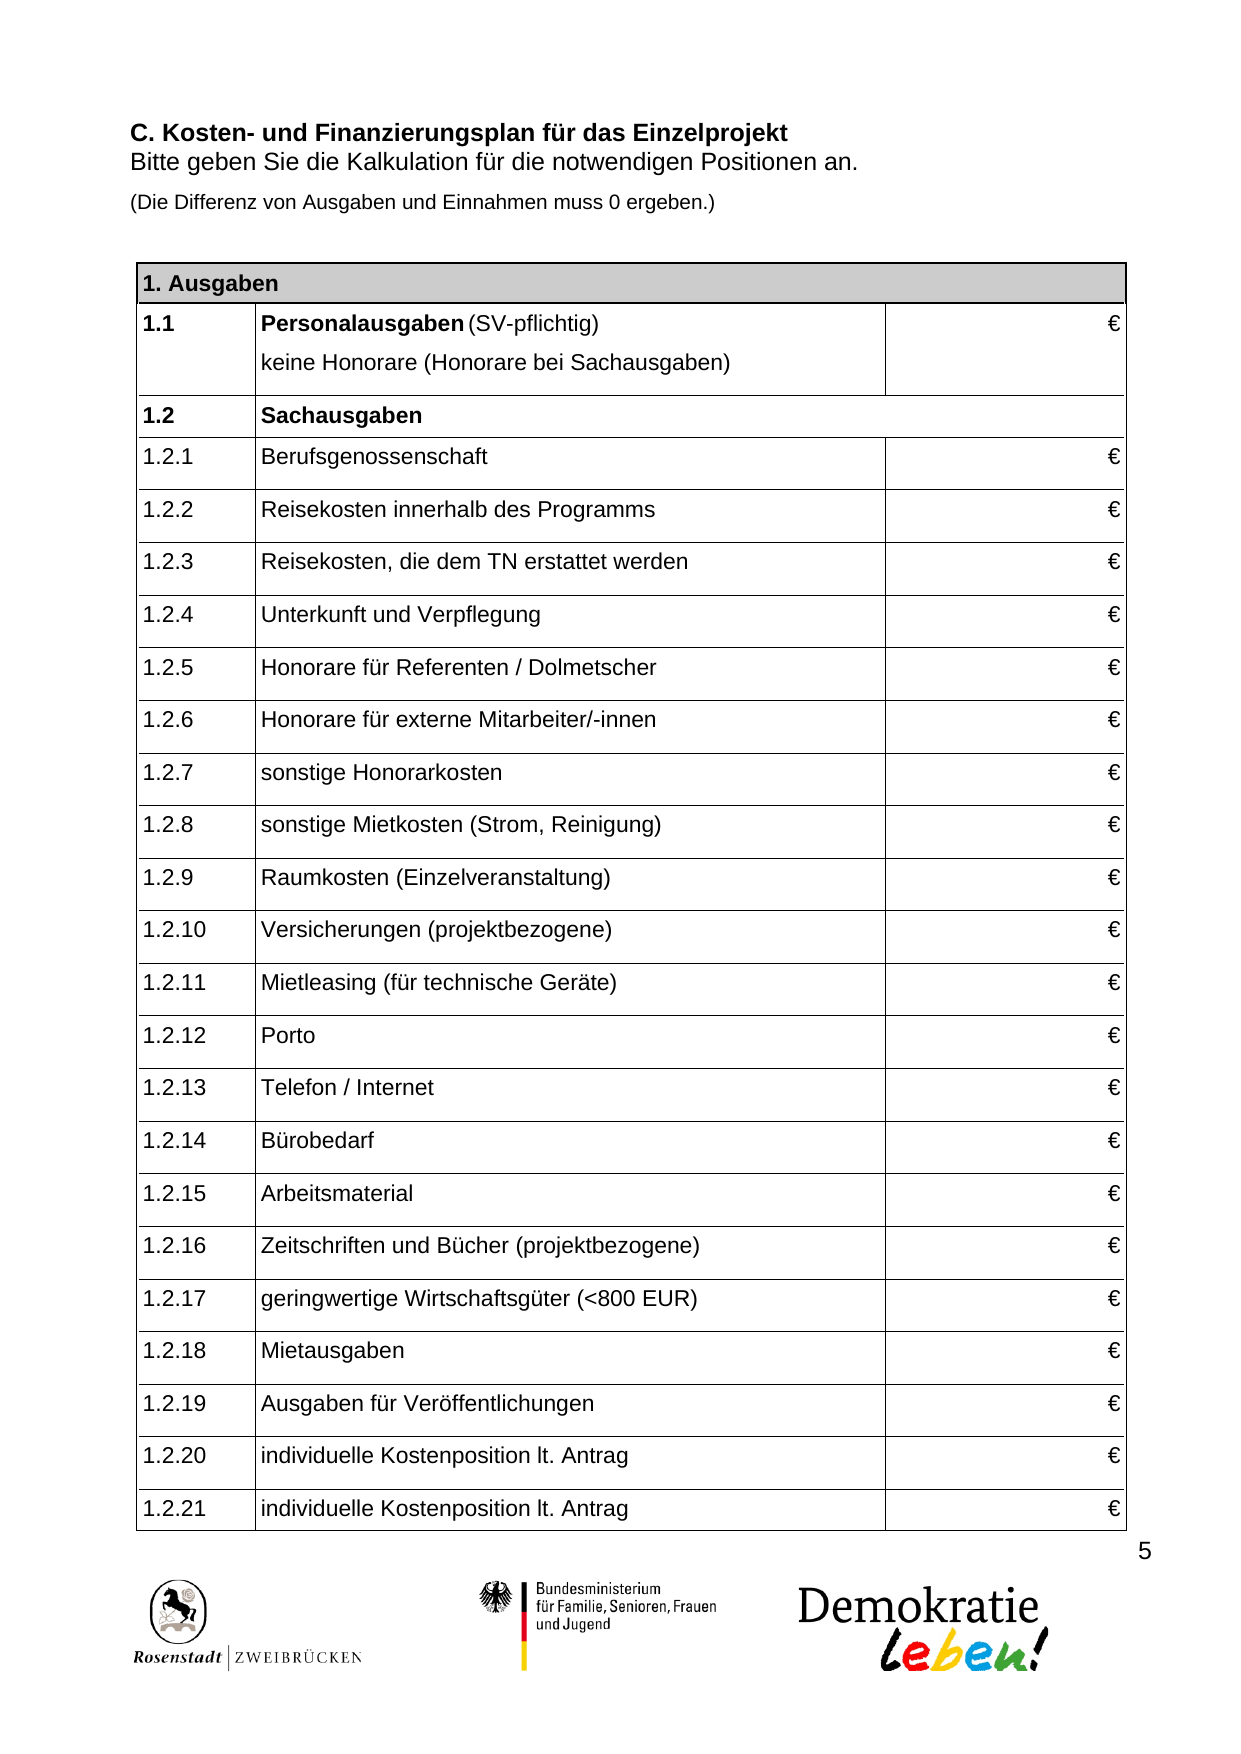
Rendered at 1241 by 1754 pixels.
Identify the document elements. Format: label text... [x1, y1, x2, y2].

picture [798, 1586, 1048, 1671]
table_cell Reisekosten innerhalb des Programms [256, 490, 885, 542]
table_cell [137, 1226, 255, 1278]
table_cell [137, 1489, 255, 1530]
table_cell [137, 489, 255, 542]
table_cell € [886, 753, 1126, 805]
table_cell € [886, 700, 1126, 752]
table_cell € [886, 647, 1126, 700]
table_cell € [886, 489, 1126, 542]
table_cell € [886, 1121, 1126, 1173]
table_cell Reisekosten, die dem TN erstattet werden [256, 543, 885, 594]
table_cell € [886, 302, 1126, 395]
table_cell € [886, 1173, 1126, 1226]
table_cell [137, 1015, 255, 1068]
table_cell 1.1 [137, 303, 255, 395]
table_cell [137, 1121, 255, 1173]
table_cell geringwertige Wirtschaftsgüter (<800 EUR) [256, 1280, 885, 1331]
picture [974, 1648, 986, 1654]
table_cell Mietleasing (für technische Geräte) [256, 964, 885, 1015]
table_cell € [886, 858, 1126, 910]
table_cell € [886, 805, 1126, 858]
table_cell [137, 910, 255, 963]
picture [132, 1579, 361, 1671]
table_cell Personalausgaben (SV-pflichtig) keine Honorare (Honorare bei Sachausgaben) [256, 304, 885, 395]
picture [474, 1576, 719, 1671]
table_cell [137, 963, 255, 1015]
table_cell [137, 595, 255, 647]
table_cell [137, 753, 255, 805]
table_cell sonstige Mietkosten (Strom, Reinigung) [256, 806, 885, 858]
table_cell [137, 1436, 255, 1489]
table_cell Versicherungen (projektbezogene) [256, 911, 885, 963]
table_cell [137, 1068, 255, 1121]
table_cell Berufsgenossenschaft [256, 438, 885, 489]
table_cell € [886, 1489, 1126, 1530]
table_cell [137, 805, 255, 858]
table_cell € [886, 595, 1126, 647]
table_cell € [886, 1384, 1126, 1436]
table_cell € [886, 1279, 1126, 1331]
table_cell Bürobedarf [256, 1122, 885, 1173]
table_cell € [886, 1436, 1126, 1489]
table_cell Porto [256, 1016, 885, 1068]
table_cell sonstige Honorarkosten [256, 754, 885, 805]
table_cell [137, 437, 255, 489]
table_cell Unterkunft und Verpflegung [256, 596, 885, 647]
table_cell [137, 858, 255, 910]
table_cell € [886, 437, 1126, 489]
text C. Kosten- und Finanzierungsplan für das Einzelprojekt [130, 118, 1152, 147]
table_cell Telefon / Internet [256, 1069, 885, 1121]
table_cell [137, 700, 255, 752]
table_cell € [886, 1068, 1126, 1121]
table_cell [137, 1331, 255, 1384]
table_cell € [886, 1015, 1126, 1068]
text Bitte geben Sie die Kalkulation für die notwendigen Positionen an. [130, 147, 1152, 176]
table_cell 1.2 [137, 395, 255, 437]
table_cell [137, 647, 255, 700]
table_cell Raumkosten (Einzelveranstaltung) [256, 859, 885, 910]
table_cell Arbeitsmaterial [256, 1174, 885, 1226]
table_cell € [886, 963, 1126, 1015]
table_cell € [886, 542, 1126, 594]
table_cell € [886, 910, 1126, 963]
table_cell individuelle Kostenposition lt. Antrag [256, 1490, 885, 1530]
table_cell [137, 542, 255, 594]
table_cell [137, 1173, 255, 1226]
table_cell € [886, 1331, 1126, 1384]
table_cell € [886, 1226, 1126, 1278]
table_header 1. Ausgaben [138, 264, 1125, 302]
table_cell Sachausgaben [256, 395, 1126, 437]
text (Die Differenz von Ausgaben und Einnahmen muss 0 ergeben.) [130, 190, 1152, 214]
table_cell Honorare für Referenten / Dolmetscher [256, 648, 885, 700]
table_cell Ausgaben für Veröffentlichungen [256, 1385, 885, 1436]
table_cell Honorare für externe Mitarbeiter/-innen [256, 701, 885, 752]
table_cell Zeitschriften und Bücher (projektbezogene) [256, 1227, 885, 1278]
table_cell individuelle Kostenposition lt. Antrag [256, 1437, 885, 1489]
table_cell Mietausgaben [256, 1332, 885, 1384]
table_cell [137, 1279, 255, 1331]
table_cell [137, 1384, 255, 1436]
